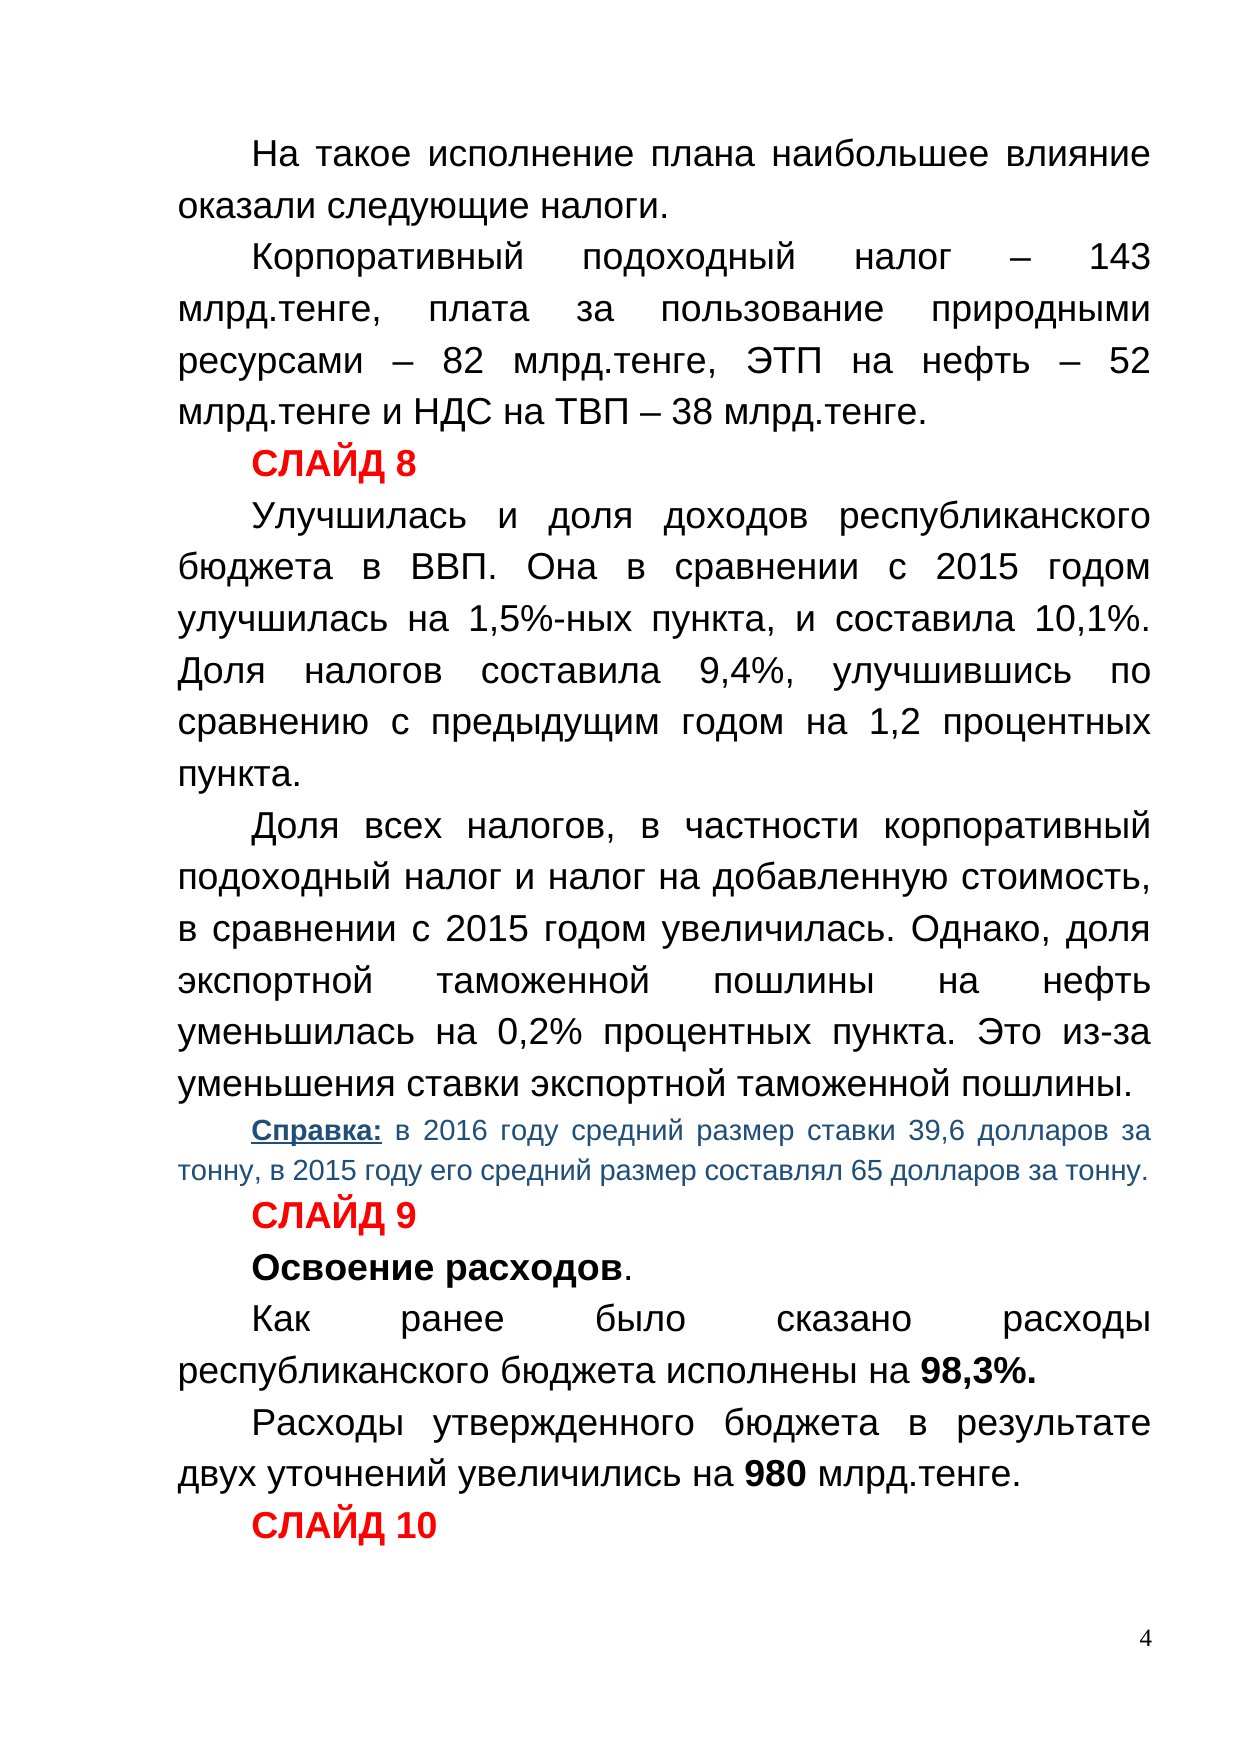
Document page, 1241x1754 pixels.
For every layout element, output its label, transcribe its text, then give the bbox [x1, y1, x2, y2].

text Справка: в 2016 году средний размер ставки 39,6 долларов за тонну, в 2015 году его средний размер составлял 65 долларов за тонну. [177, 1113, 1152, 1187]
text СЛАЙД 10 [177, 1503, 1152, 1546]
text Доля всех налогов, в частности корпоративный подоходный налог и налог на добавленную стоимость, в сравнении с 2015 годом увеличилась. Однако, доля экспортной таможенной пошлины на нефть уменьшилась на 0,2% процентных пункта. Это из-за уменьшения ставки экспортной таможенной пошлины. [177, 803, 1152, 1104]
text Освоение расходов. [177, 1245, 1152, 1288]
text Улучшилась и доля доходов республиканского бюджета в ВВП. Она в сравнении с 2015 годом улучшилась на 1,5%-ных пункта, и составила 10,1%. Доля налогов составила 9,4%, улучшившись по сравнению с предыдущим годом на 1,2 процентных пункта. [177, 493, 1152, 794]
text СЛАЙД 9 [177, 1193, 1152, 1236]
text Корпоративный подоходный налог – 143 млрд.тенге, плата за пользование природными ресурсами – 82 млрд.тенге, ЭТП на нефть – 52 млрд.тенге и НДС на ТВП – 38 млрд.тенге. [177, 234, 1152, 433]
text СЛАЙД 8 [177, 441, 1152, 484]
text На такое исполнение плана наибольшее влияние оказали следующие налоги. [177, 131, 1152, 226]
text Как ранее было сказано расходы республиканского бюджета исполнены на 98,3%. [177, 1297, 1152, 1391]
text Расходы утвержденного бюджета в результате двух уточнений увеличились на 980 млрд.тенге. [177, 1400, 1152, 1495]
